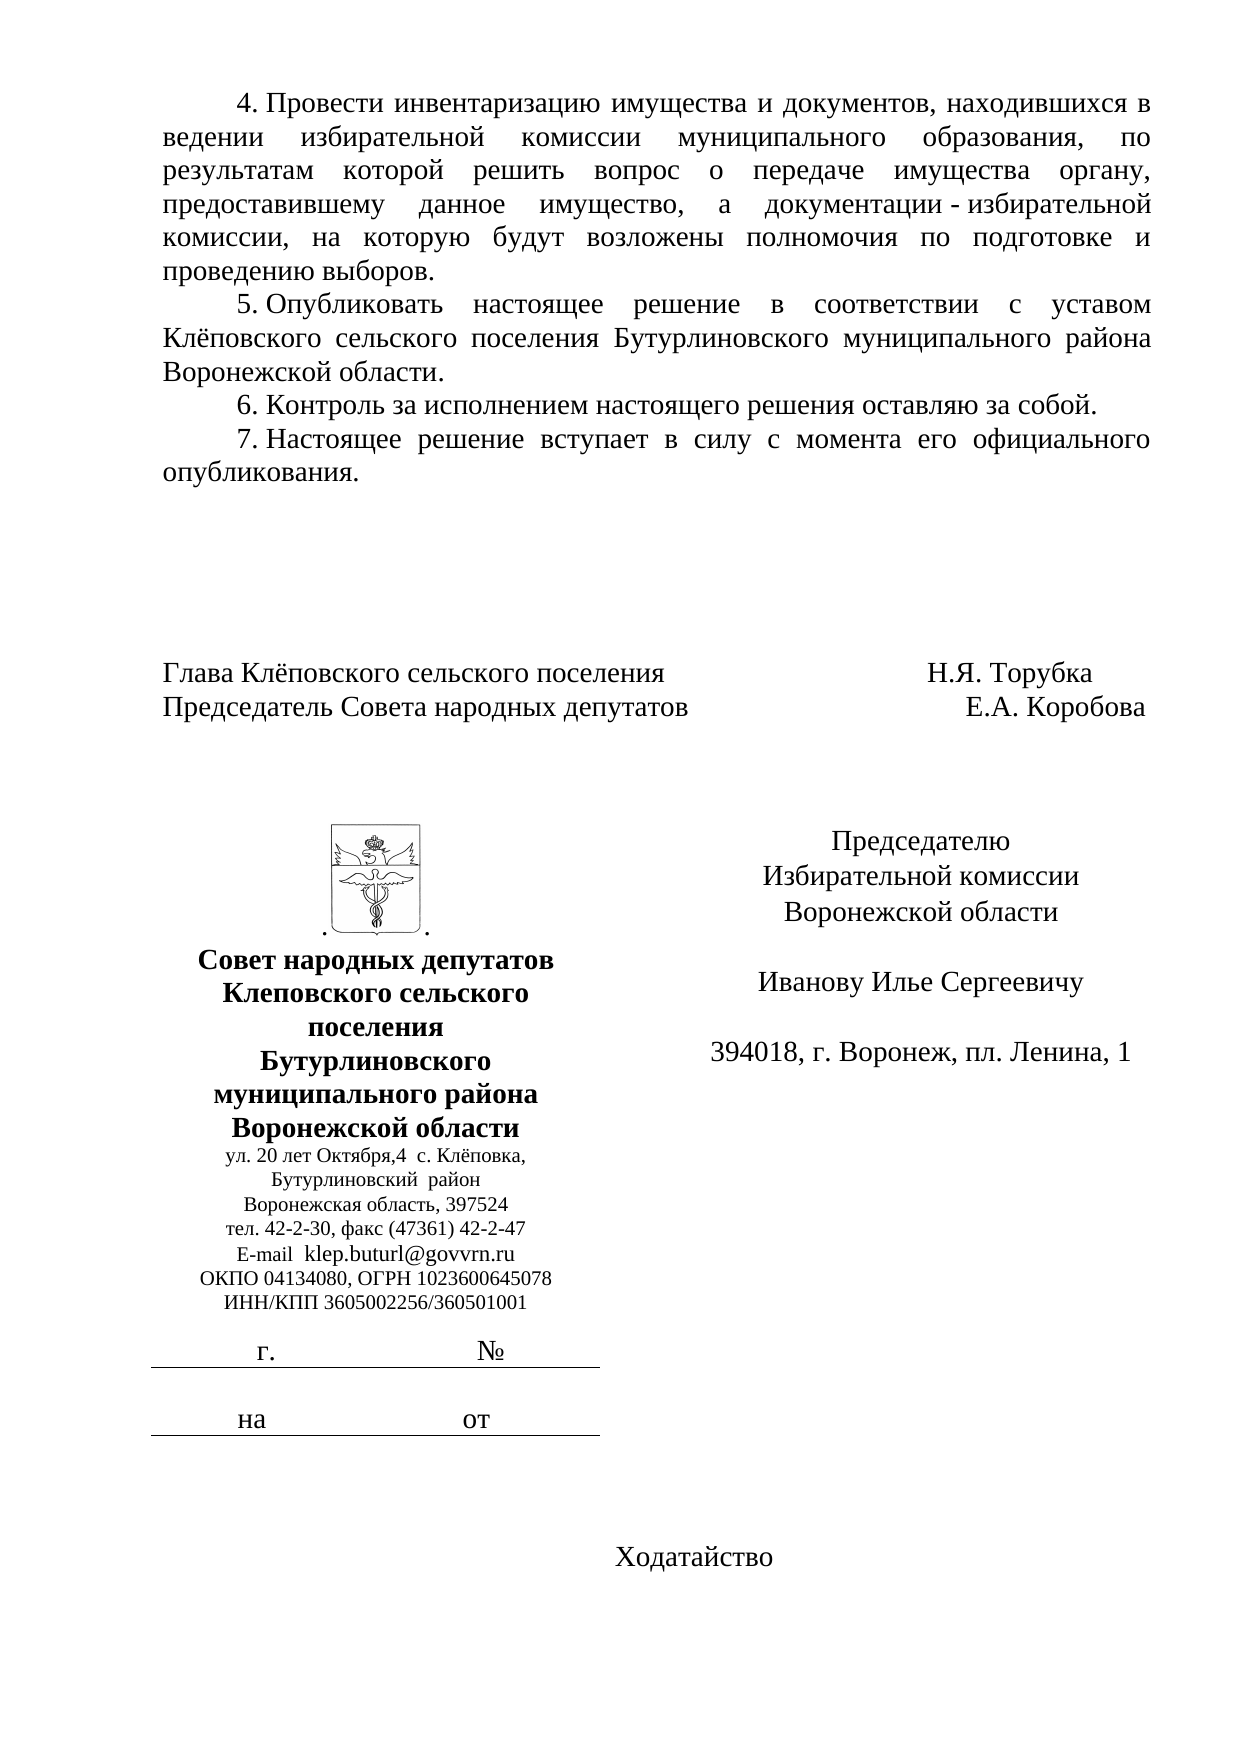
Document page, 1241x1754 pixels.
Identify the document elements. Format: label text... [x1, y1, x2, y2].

text Глава Клёповского сельского поселения Н.Я. Торубка [103, 656, 1152, 689]
text Воронежской области [600, 894, 1149, 927]
text Председатель Совета народных депутатов Е.А. Коробова [162, 689, 1152, 723]
table_cell на [151, 1368, 352, 1435]
text 7. Настоящее решение вступает в силу с момента его официального опубликования. [162, 421, 1152, 488]
list 6. Контроль за исполнением настоящего решения оставляю за собой. [162, 387, 1152, 421]
text Председателю [600, 823, 1149, 857]
list 4. Провести инвентаризацию имущества и документов, находившихся в ведении избирательной комиссии муниципального образования, по результатам которой решить вопрос о передаче имущества органу, предоставившему данное имущество, а документации - избирательной комиссии, на которую будут возложены полномочия по подготовке и проведению выборов. [162, 85, 1152, 287]
table_cell от [352, 1368, 600, 1435]
picture [328, 823, 424, 936]
text 394018, г. Воронеж, пл. Ленина, 1 [600, 1034, 1149, 1068]
text Избирательной комиссии [600, 858, 1149, 892]
table_header .. Совет народных депутатов Клеповского сельского поселения Бутурлиновского муниципального района Воронежской области ул. 20 лет Октября,4 с. Клёповка, Бутурлиновский район Воронежская область, 397524 тел. 42-2-30, факс (47361) 42-2-47 E-mail klep.buturl@govvrn.ru ОКПО 04134080, ОГРН 1023600645078 ИНН/КПП 3605002256/360501001 [151, 823, 600, 1333]
text Иванову Илье Сергеевичу [600, 964, 1149, 998]
text Ходатайство [162, 1539, 1152, 1573]
list 5. Опубликовать настоящее решение в соответствии с уставом Клёповского сельского поселения Бутурлиновского муниципального района Воронежской области. [162, 287, 1152, 387]
table_cell № [381, 1333, 600, 1367]
table_cell г. [151, 1333, 381, 1367]
